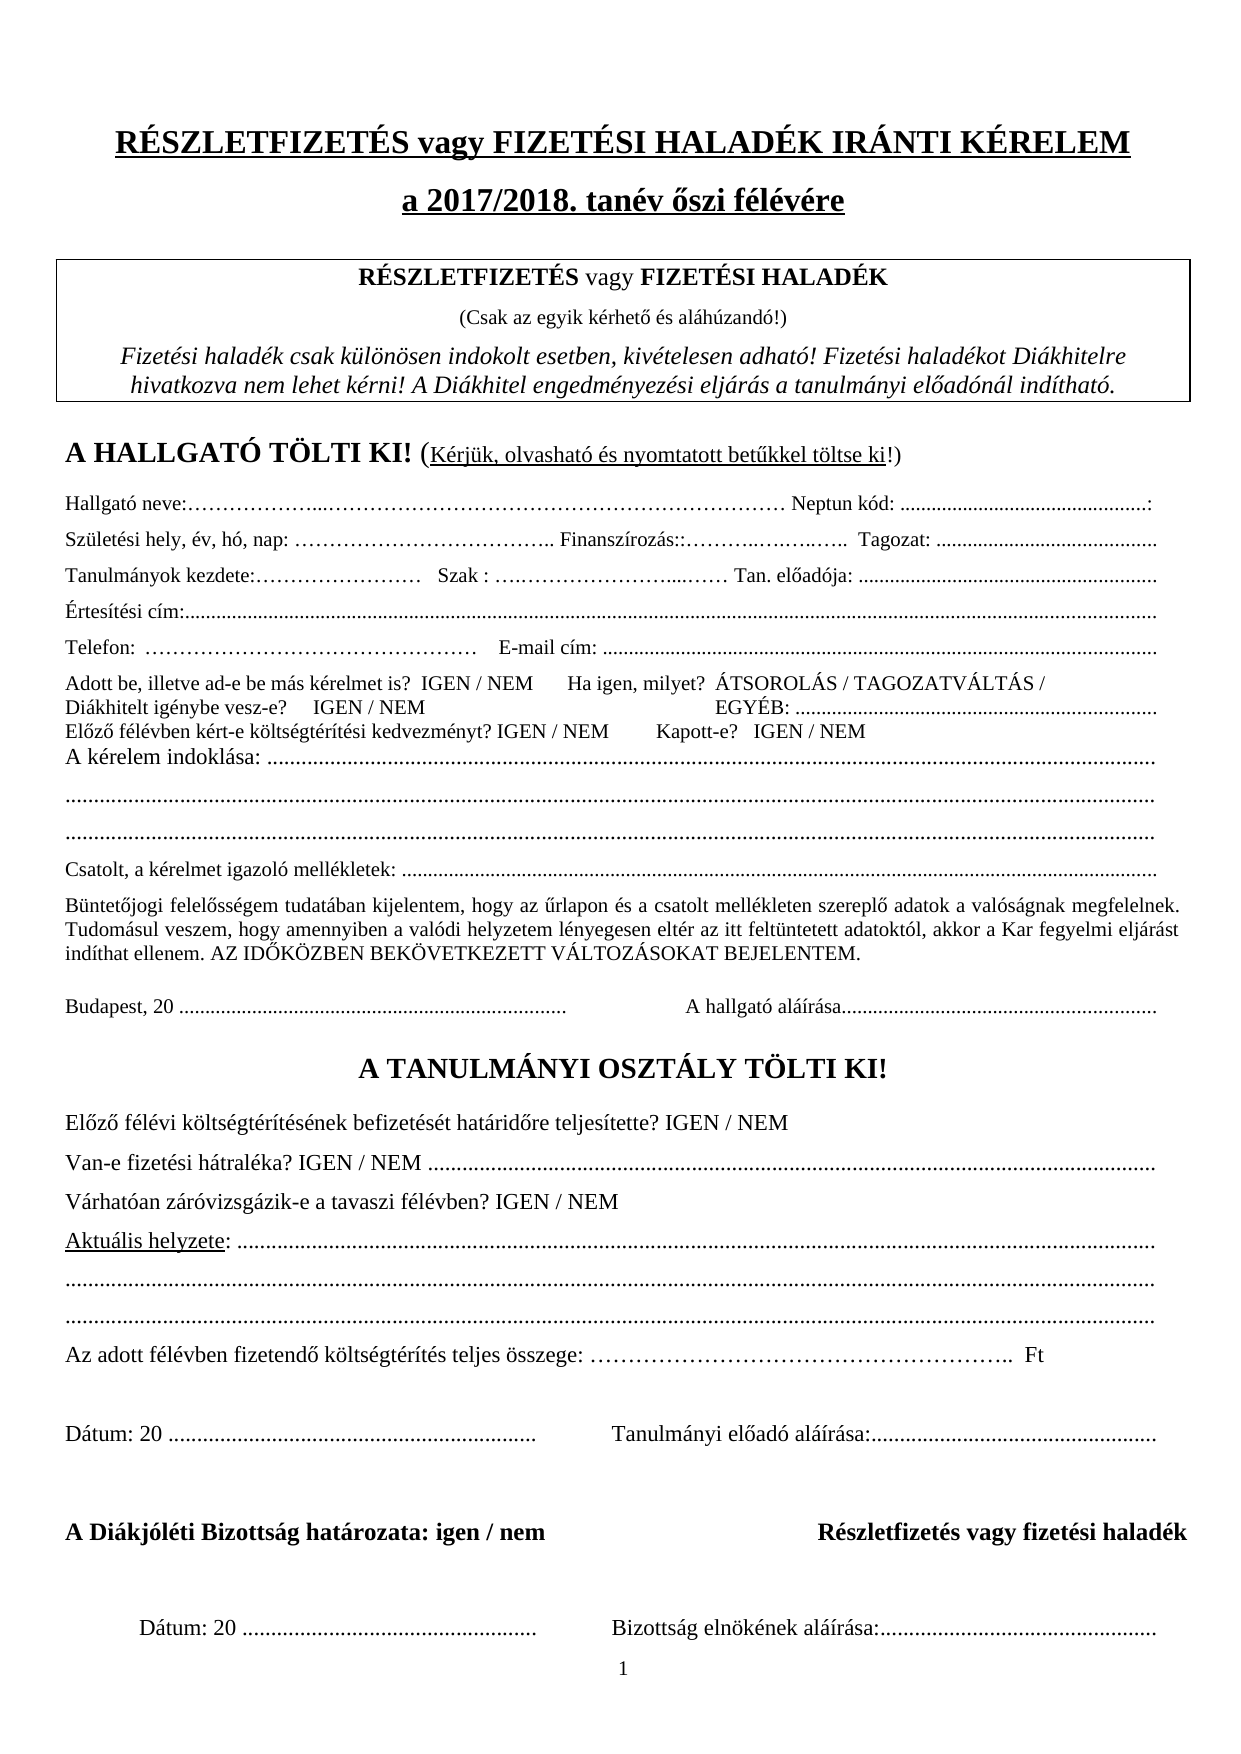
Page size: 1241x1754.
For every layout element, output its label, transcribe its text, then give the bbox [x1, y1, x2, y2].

text Diákhitelt igénybe vesz-e? IGEN / NEM EGYÉB: [65, 695, 1181, 719]
text Az adott félévben fizetendő költségtérítés teljes összege: ……………………………………………….. Ft [65, 1341, 1181, 1368]
text Születési hely, év, hó, nap: ……………………………….. Finanszírozás::………..….….. ….. Tagozat: [65, 527, 1181, 551]
text A Diákjóléti Bizottság határozata: igen / nem Részletfizetés vagy fizetési haladék [65, 1517, 1181, 1546]
text A kérelem indoklása: [65, 743, 1181, 769]
text Fizetési haladék csak különösen indokolt esetben, kivételesen adható! Fizetési haladékot Diákhitelre hivatkozva nem lehet kérni! A Diákhitel engedményezési eljárás a tanulmányi előadónál indítható. [57, 338, 1189, 401]
text Tanulmányok kezdete:…………………… Szak : ….…………………....…… Tan. előadója: [65, 563, 1181, 587]
text (Csak az egyik kérhető és aláhúzandó!) [57, 302, 1189, 329]
text Dátum: 20 Bizottság elnökének aláírása: [139, 1614, 1181, 1641]
text Van-e fizetési hátraléka? IGEN / NEM [65, 1148, 1181, 1175]
text Előző félévi költségtérítésének befizetését határidőre teljesítette? IGEN / NEM [65, 1109, 1181, 1135]
text Előző félévben kért-e költségtérítési kedvezményt? IGEN / NEM Kapott-e? IGEN / NEM [65, 719, 1181, 743]
text RÉSZLETFIZETÉS vagy FIZETÉSI HALADÉK [57, 260, 1189, 291]
text Adott be, illetve ad-e be más kérelmet is? IGEN / NEM Ha igen, milyet? ÁTSOROLÁS / TAGOZATVÁLTÁS / [65, 671, 1181, 695]
subtitle A TANULMÁNYI OSZTÁLY TÖLTI KI! [65, 1051, 1181, 1085]
text Hallgató neve:………………...………………………………………………………… Neptun kód: : [65, 491, 1181, 515]
title a 2017/2018. tanév őszi félévére [65, 180, 1181, 218]
text Dátum: 20 Tanulmányi előadó aláírása: [65, 1420, 1181, 1447]
text Aktuális helyzete: [65, 1227, 1181, 1254]
text Várhatóan záróvizsgázik-e a tavaszi félévben? IGEN / NEM [65, 1188, 1181, 1214]
title A HALLGATÓ TÖLTI KI! (Kérjük, olvasható és nyomtatott betűkkel töltse ki!) [65, 436, 1181, 469]
text Telefon: ………………………………………… E-mail cím: [65, 635, 1181, 659]
text Budapest, 20 A hallgató aláírása [65, 994, 1181, 1018]
title RÉSZLETFIZETÉS vagy FIZETÉSI HALADÉK IRÁNTI KÉRELEM [65, 122, 1181, 161]
text Büntetőjogi felelősségem tudatában kijelentem, hogy az űrlapon és a csatolt mellékleten szereplő adatok a valóságnak megfelelnek. Tudomásul veszem, hogy amennyiben a valódi helyzetem lényegesen eltér az itt feltüntetett adatoktól, akkor a Kar fegyelmi eljárást indíthat ellenem. AZ IDŐKÖZBEN BEKÖVETKEZETT VÁLTOZÁSOKAT BEJELENTEM. [65, 893, 1181, 965]
text Értesítési cím: [65, 599, 1181, 623]
text Csatolt, a kérelmet igazoló mellékletek: [65, 857, 1181, 881]
